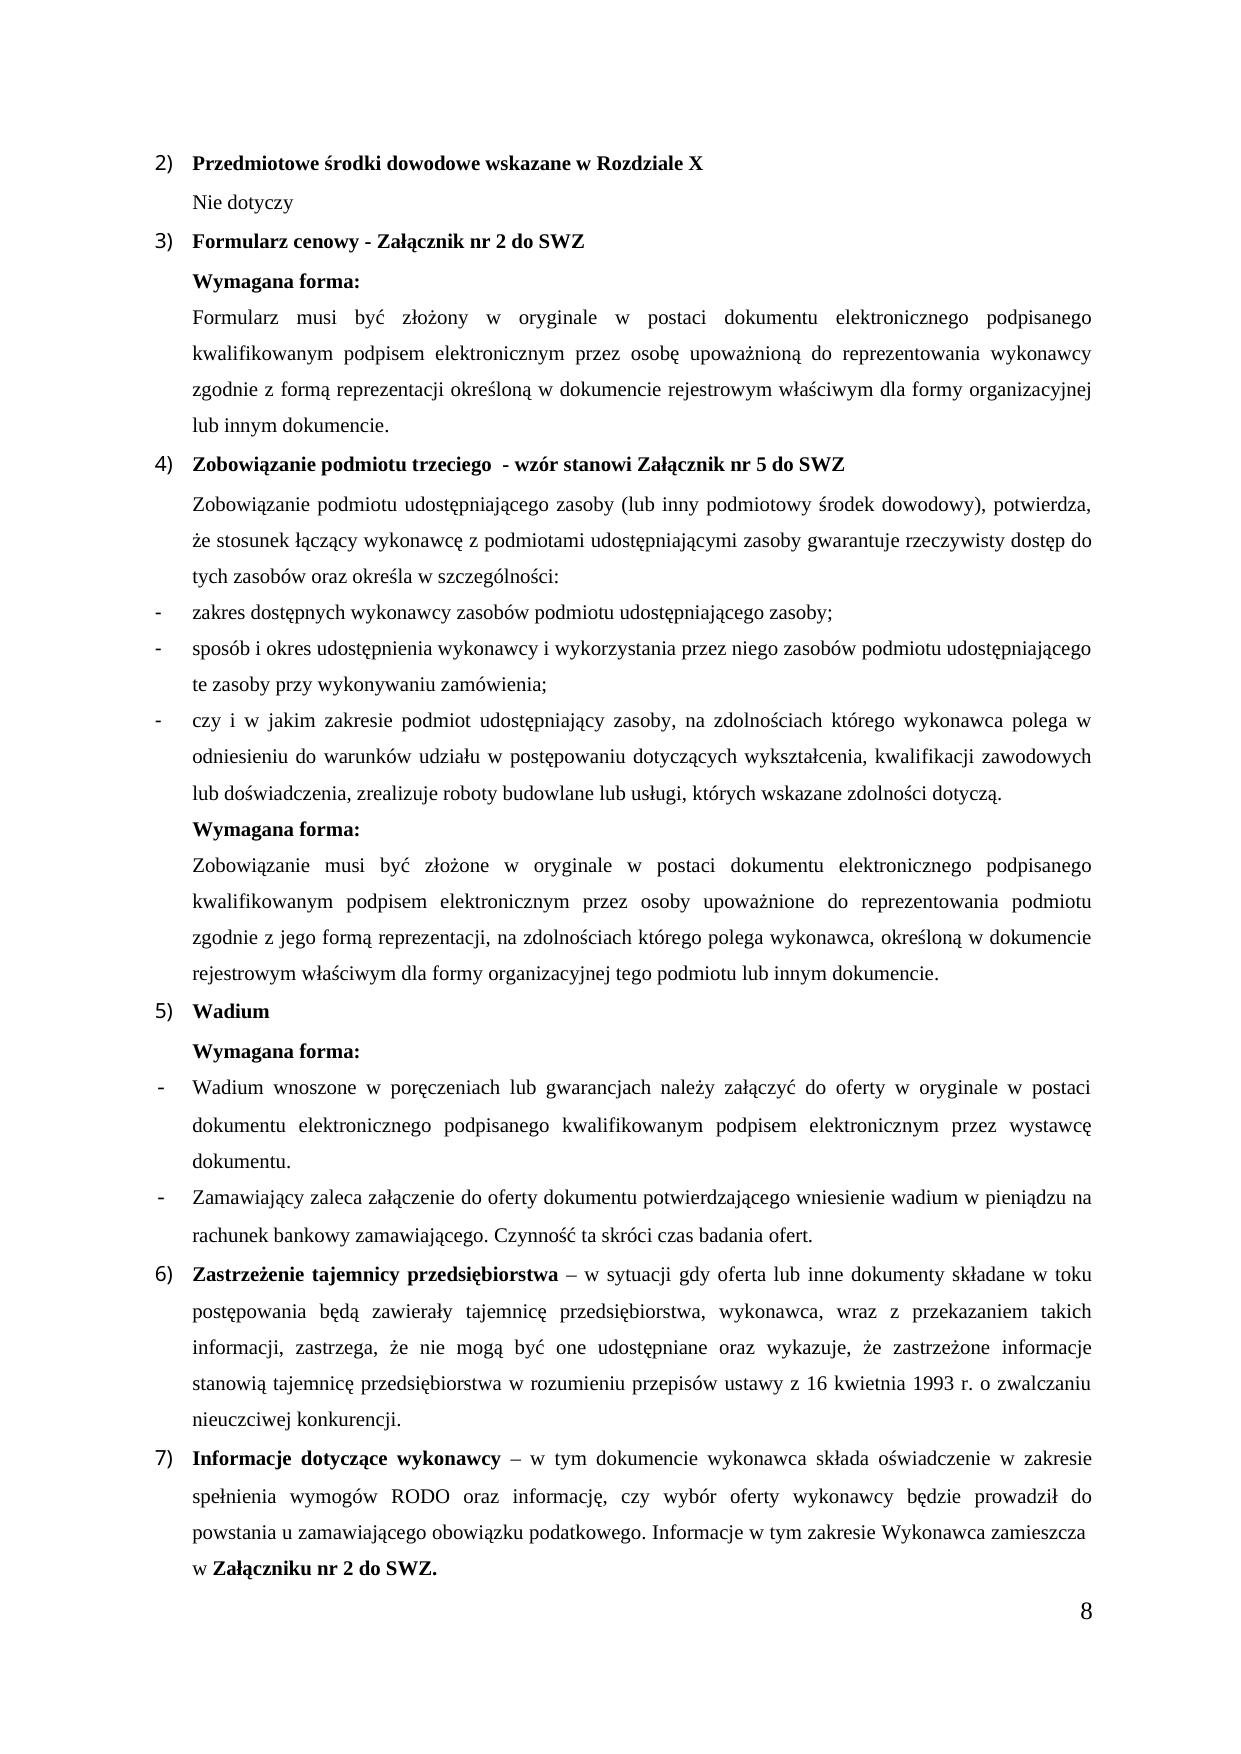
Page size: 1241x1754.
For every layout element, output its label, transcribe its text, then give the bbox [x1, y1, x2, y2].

text Nie dotyczy [192, 190, 1093, 214]
text Zobowiązanie musi być złożone w oryginale w postaci dokumentu elektronicznego podpisanego kwalifikowanym podpisem elektronicznym przez osoby upoważnione do reprezentowania podmiotu zgodnie z jego formą reprezentacji, na zdolnościach którego polega wykonawca, określoną w dokumencie rejestrowym właściwym dla formy organizacyjnej tego podmiotu lub innym dokumencie. [192, 852, 1093, 985]
text Zobowiązanie podmiotu udostępniającego zasoby (lub inny podmiotowy środek dowodowy), potwierdza, że stosunek łączący wykonawcę z podmiotami udostępniającymi zasoby gwarantuje rzeczywisty dostęp do tych zasobów oraz określa w szczególności: [192, 492, 1093, 588]
list czy i w jakim zakresie podmiot udostępniający zasoby, na zdolnościach którego wykonawca polega w odniesieniu do warunków udziału w postępowaniu dotyczących wykształcenia, kwalifikacji zawodowych lub doświadczenia, zrealizuje roboty budowlane lub usługi, których wskazane zdolności dotyczą. [154, 708, 1093, 804]
list Zobowiązanie podmiotu trzeciego - wzór stanowi Załącznik nr 5 do SWZ [154, 449, 1093, 477]
list Przedmiotowe środki dowodowe wskazane w Rozdziale X [154, 148, 1093, 176]
list Zastrzeżenie tajemnicy przedsiębiorstwa – w sytuacji gdy oferta lub inne dokumenty składane w toku postępowania będą zawierały tajemnicę przedsiębiorstwa, wykonawca, wraz z przekazaniem takich informacji, zastrzega, że nie mogą być one udostępniane oraz wykazuje, że zastrzeżone informacje stanowią tajemnicę przedsiębiorstwa w rozumieniu przepisów ustawy z 16 kwietnia 1993 r. o zwalczaniu nieuczciwej konkurencji. [154, 1259, 1093, 1431]
list Zamawiający zaleca załączenie do oferty dokumentu potwierdzającego wniesienie wadium w pieniądzu na rachunek bankowy zamawiającego. Czynność ta skróci czas badania ofert. [154, 1185, 1093, 1247]
list Wadium [154, 997, 1093, 1025]
text Wymagana forma: [192, 1039, 1093, 1063]
text Wymagana forma: [192, 816, 1093, 841]
list Informacje dotyczące wykonawcy – w tym dokumencie wykonawca składa oświadczenie w zakresie spełnienia wymogów RODO oraz informację, czy wybór oferty wykonawcy będzie prowadził do powstania u zamawiającego obowiązku podatkowego. Informacje w tym zakresie Wykonawca zamieszcza w Załączniku nr 2 do SWZ. [154, 1443, 1093, 1580]
list Wadium wnoszone w poręczeniach lub gwarancjach należy załączyć do oferty w oryginale w postaci dokumentu elektronicznego podpisanego kwalifikowanym podpisem elektronicznym przez wystawcę dokumentu. [154, 1075, 1093, 1173]
list sposób i okres udostępnienia wykonawcy i wykorzystania przez niego zasobów podmiotu udostępniającego te zasoby przy wykonywaniu zamówienia; [154, 636, 1093, 696]
text Formularz musi być złożony w oryginale w postaci dokumentu elektronicznego podpisanego kwalifikowanym podpisem elektronicznym przez osobę upoważnioną do reprezentowania wykonawcy zgodnie z formą reprezentacji określoną w dokumencie rejestrowym właściwym dla formy organizacyjnej lub innym dokumencie. [192, 305, 1093, 437]
list Formularz cenowy - Załącznik nr 2 do SWZ [154, 226, 1093, 255]
text Wymagana forma: [192, 269, 1093, 293]
list zakres dostępnych wykonawcy zasobów podmiotu udostępniającego zasoby; [154, 600, 1093, 624]
